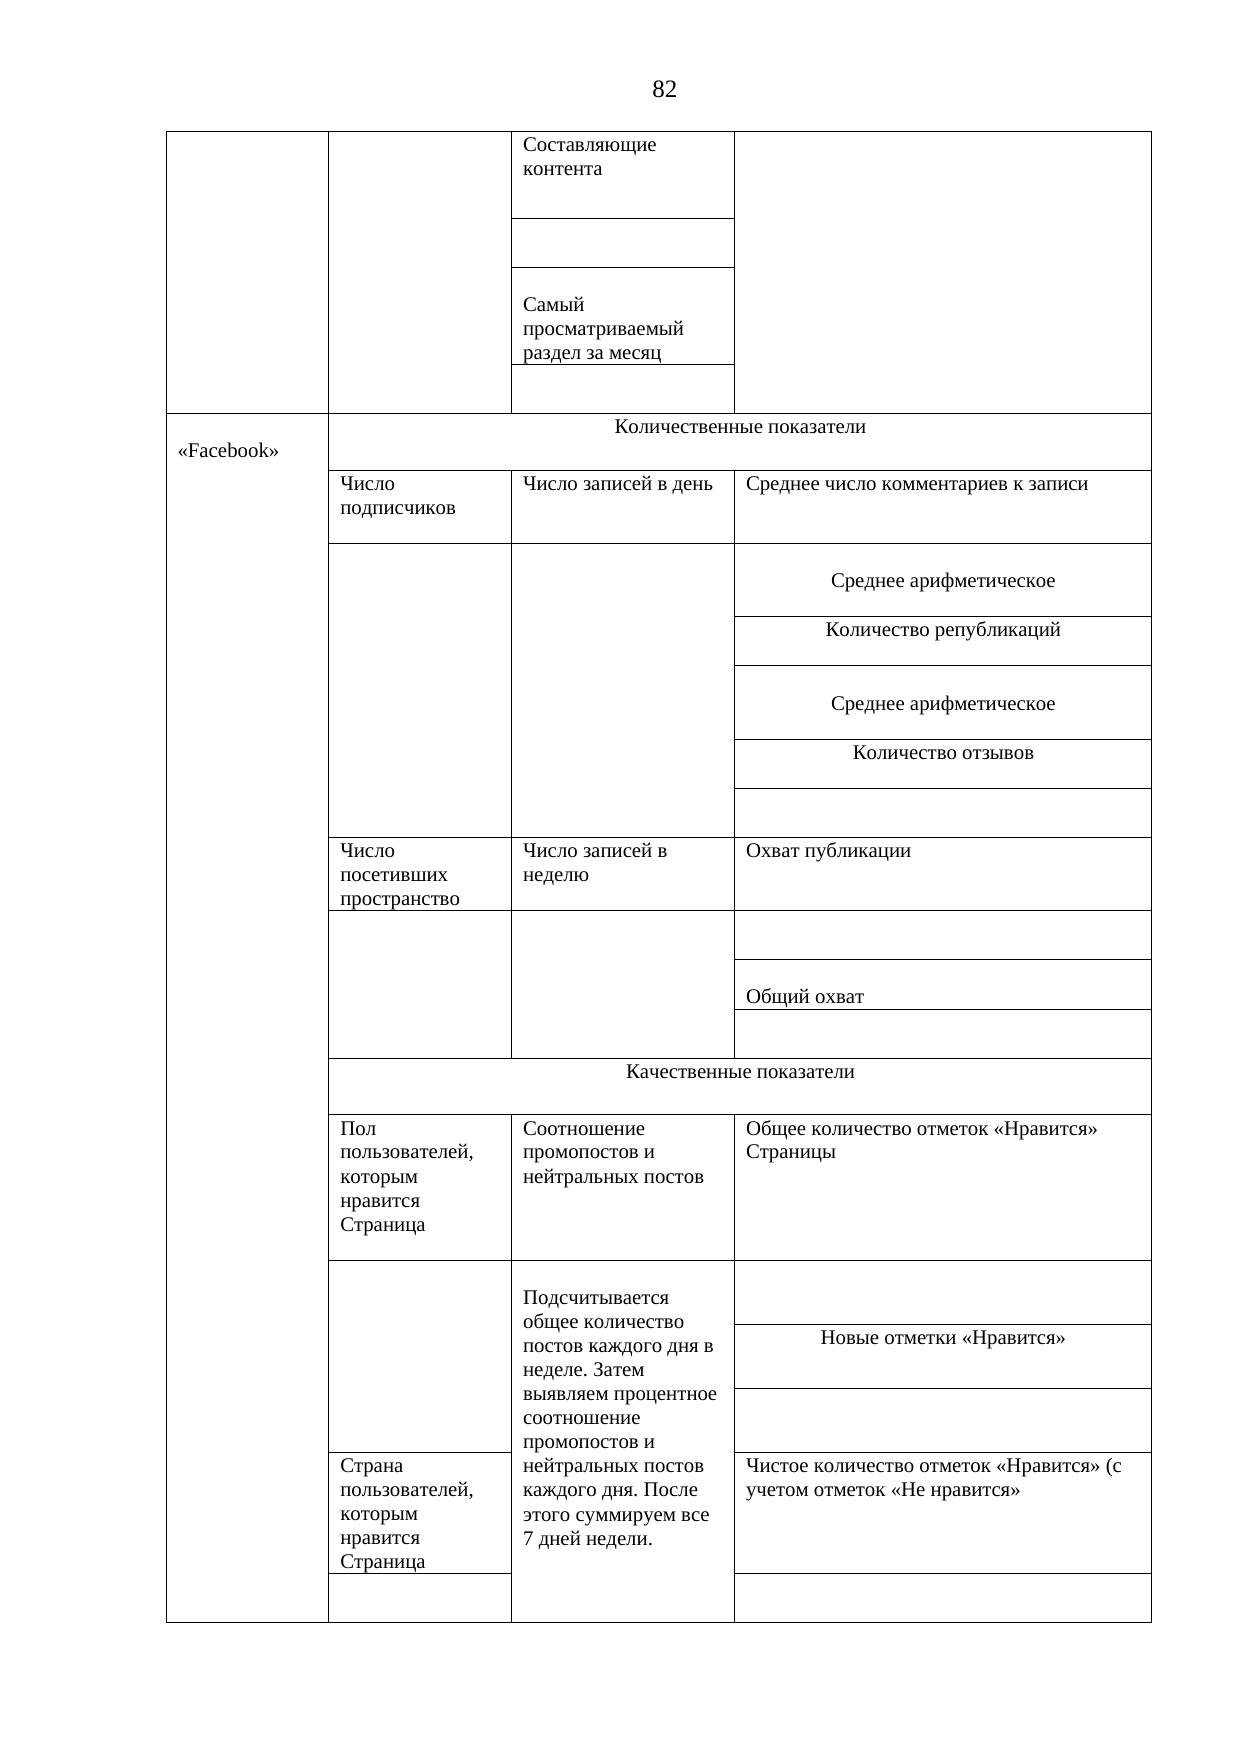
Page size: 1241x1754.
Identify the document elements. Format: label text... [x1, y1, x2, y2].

table_cell [735, 132, 1151, 413]
table_cell [735, 1261, 1151, 1324]
table_cell Среднее арифметическое [735, 666, 1151, 739]
table_cell Количественные показатели [329, 414, 1151, 470]
table_cell Общее количество отметок «Нравится» Страницы [735, 1115, 1151, 1260]
table_cell Охват публикации [735, 838, 1151, 910]
table_cell Составляющие контента [512, 132, 734, 217]
table_cell [735, 1389, 1151, 1452]
table_cell Качественные показатели [329, 1059, 1151, 1114]
table_cell [329, 911, 511, 1058]
table_cell Количество републикаций [735, 617, 1151, 665]
table_cell [329, 1261, 511, 1452]
table_cell [329, 132, 511, 413]
table_cell Число посетивших пространство [329, 838, 511, 910]
table_cell Общий охват [735, 960, 1151, 1008]
table_cell [512, 365, 734, 413]
table_cell [512, 544, 734, 837]
table_cell «Facebook» [167, 414, 328, 1622]
table_cell Пол пользователей, которым нравится Страница [329, 1115, 511, 1260]
table_cell [735, 911, 1151, 959]
table_cell Самый просматриваемый раздел за месяц [512, 268, 734, 364]
table_cell [329, 1574, 511, 1622]
table_cell Среднее арифметическое [735, 544, 1151, 616]
table_cell Страна пользователей, которым нравится Страница [329, 1453, 511, 1573]
table_cell [735, 1010, 1151, 1058]
table_cell [735, 789, 1151, 837]
table_cell Число записей в день [512, 471, 734, 543]
table_cell Число записей в неделю [512, 838, 734, 910]
table_cell Чистое количество отметок «Нравится» (с учетом отметок «Не нравится» [735, 1453, 1151, 1573]
table_cell Число подписчиков [329, 471, 511, 543]
table_cell [512, 911, 734, 1058]
table_cell Соотношение промопостов и нейтральных постов [512, 1115, 734, 1260]
table_cell Количество отзывов [735, 740, 1151, 788]
table_cell [329, 544, 511, 837]
table_cell [735, 1574, 1151, 1622]
table_cell Подсчитывается общее количество постов каждого дня в неделе. Затем выявляем процентное соотношение промопостов и нейтральных постов каждого дня. После этого суммируем все 7 дней недели. [512, 1261, 734, 1622]
table_cell Новые отметки «Нравится» [735, 1325, 1151, 1388]
table_cell [512, 219, 734, 267]
table_cell Среднее число комментариев к записи [735, 471, 1151, 543]
